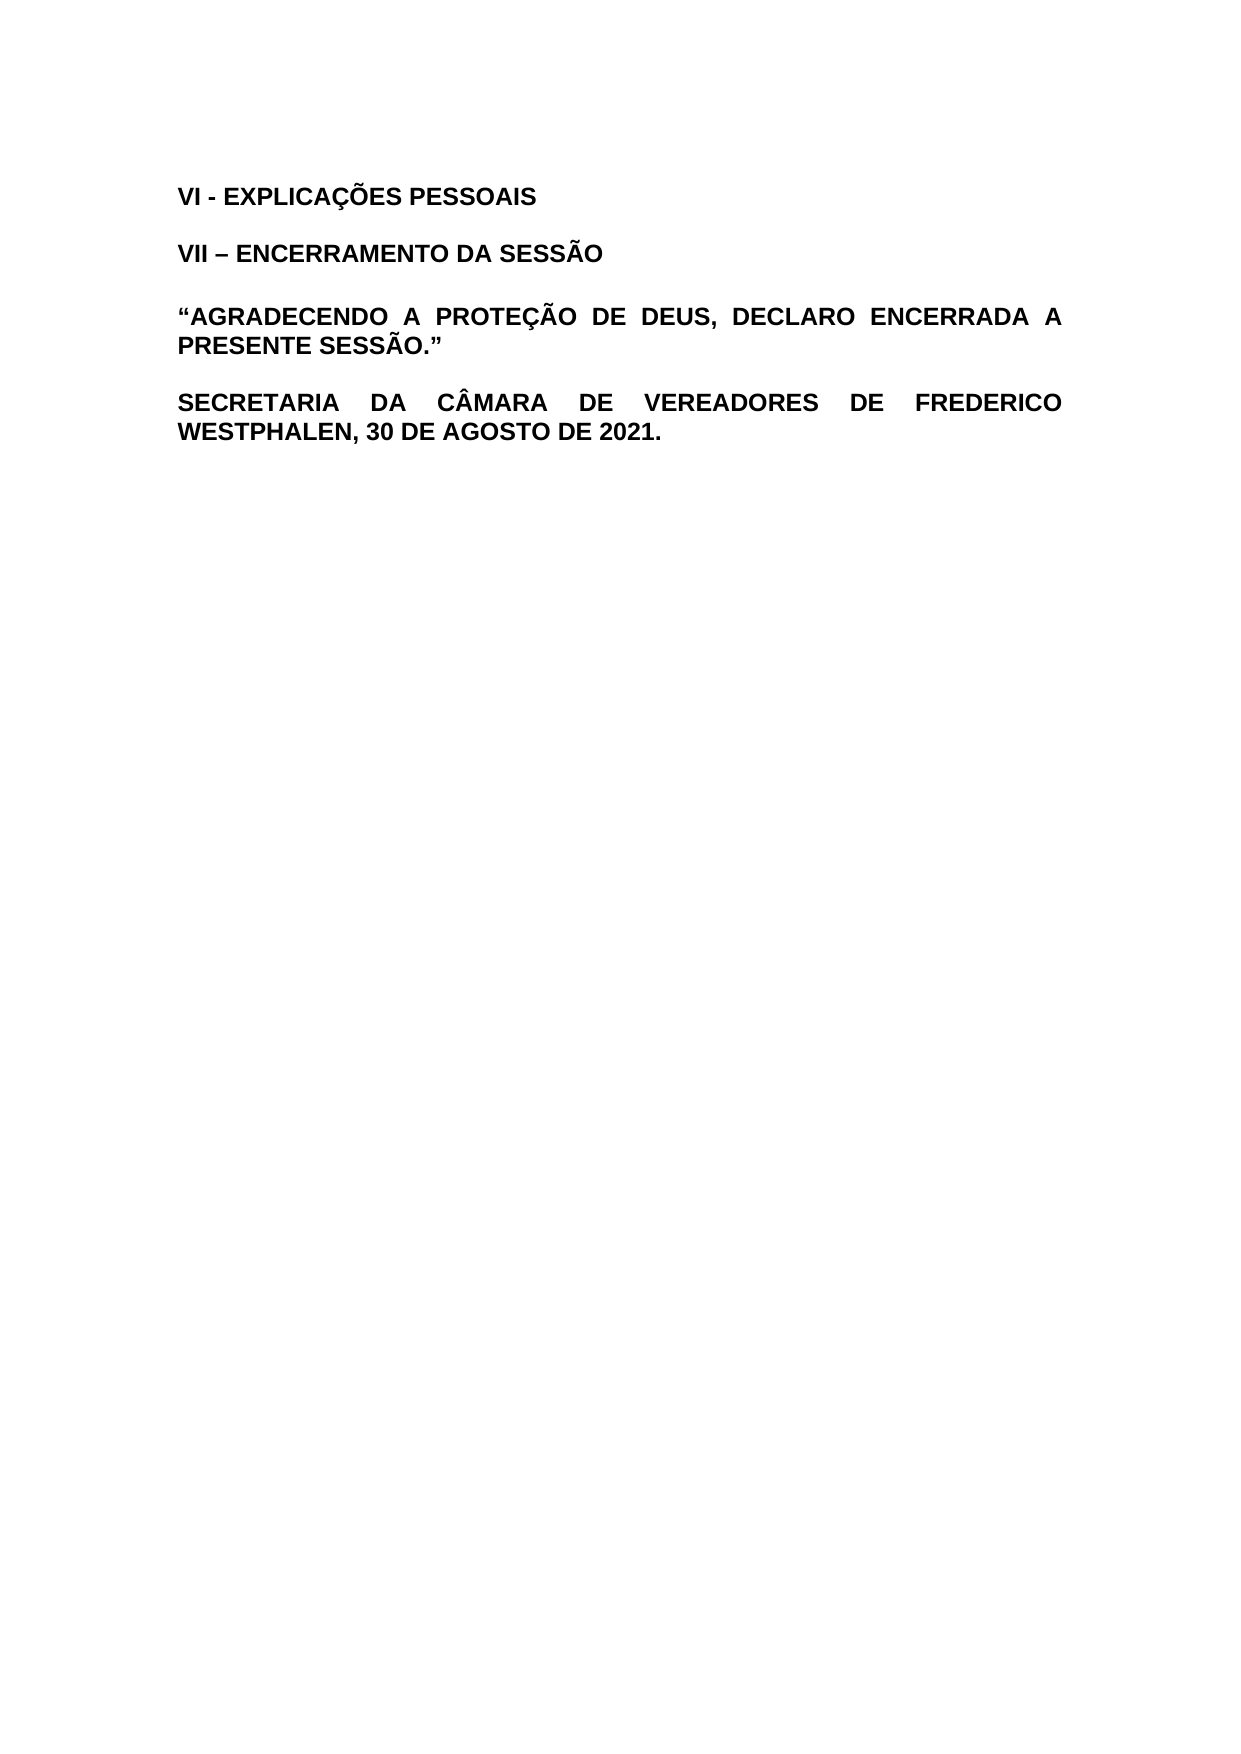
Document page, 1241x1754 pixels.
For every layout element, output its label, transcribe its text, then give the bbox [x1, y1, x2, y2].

text “AGRADECENDO A PROTEÇÃO DE DEUS, DECLARO ENCERRADA A PRESENTE SESSÃO.” [177, 302, 1063, 359]
text SECRETARIA DA CÂMARA DE VEREADORES DE FREDERICO WESTPHALEN, 30 DE AGOSTO DE 2021. [177, 388, 1063, 446]
text VII – ENCERRAMENTO DA SESSÃO [177, 239, 1063, 268]
text VI - EXPLICAÇÕES PESSOAIS [177, 182, 1063, 210]
